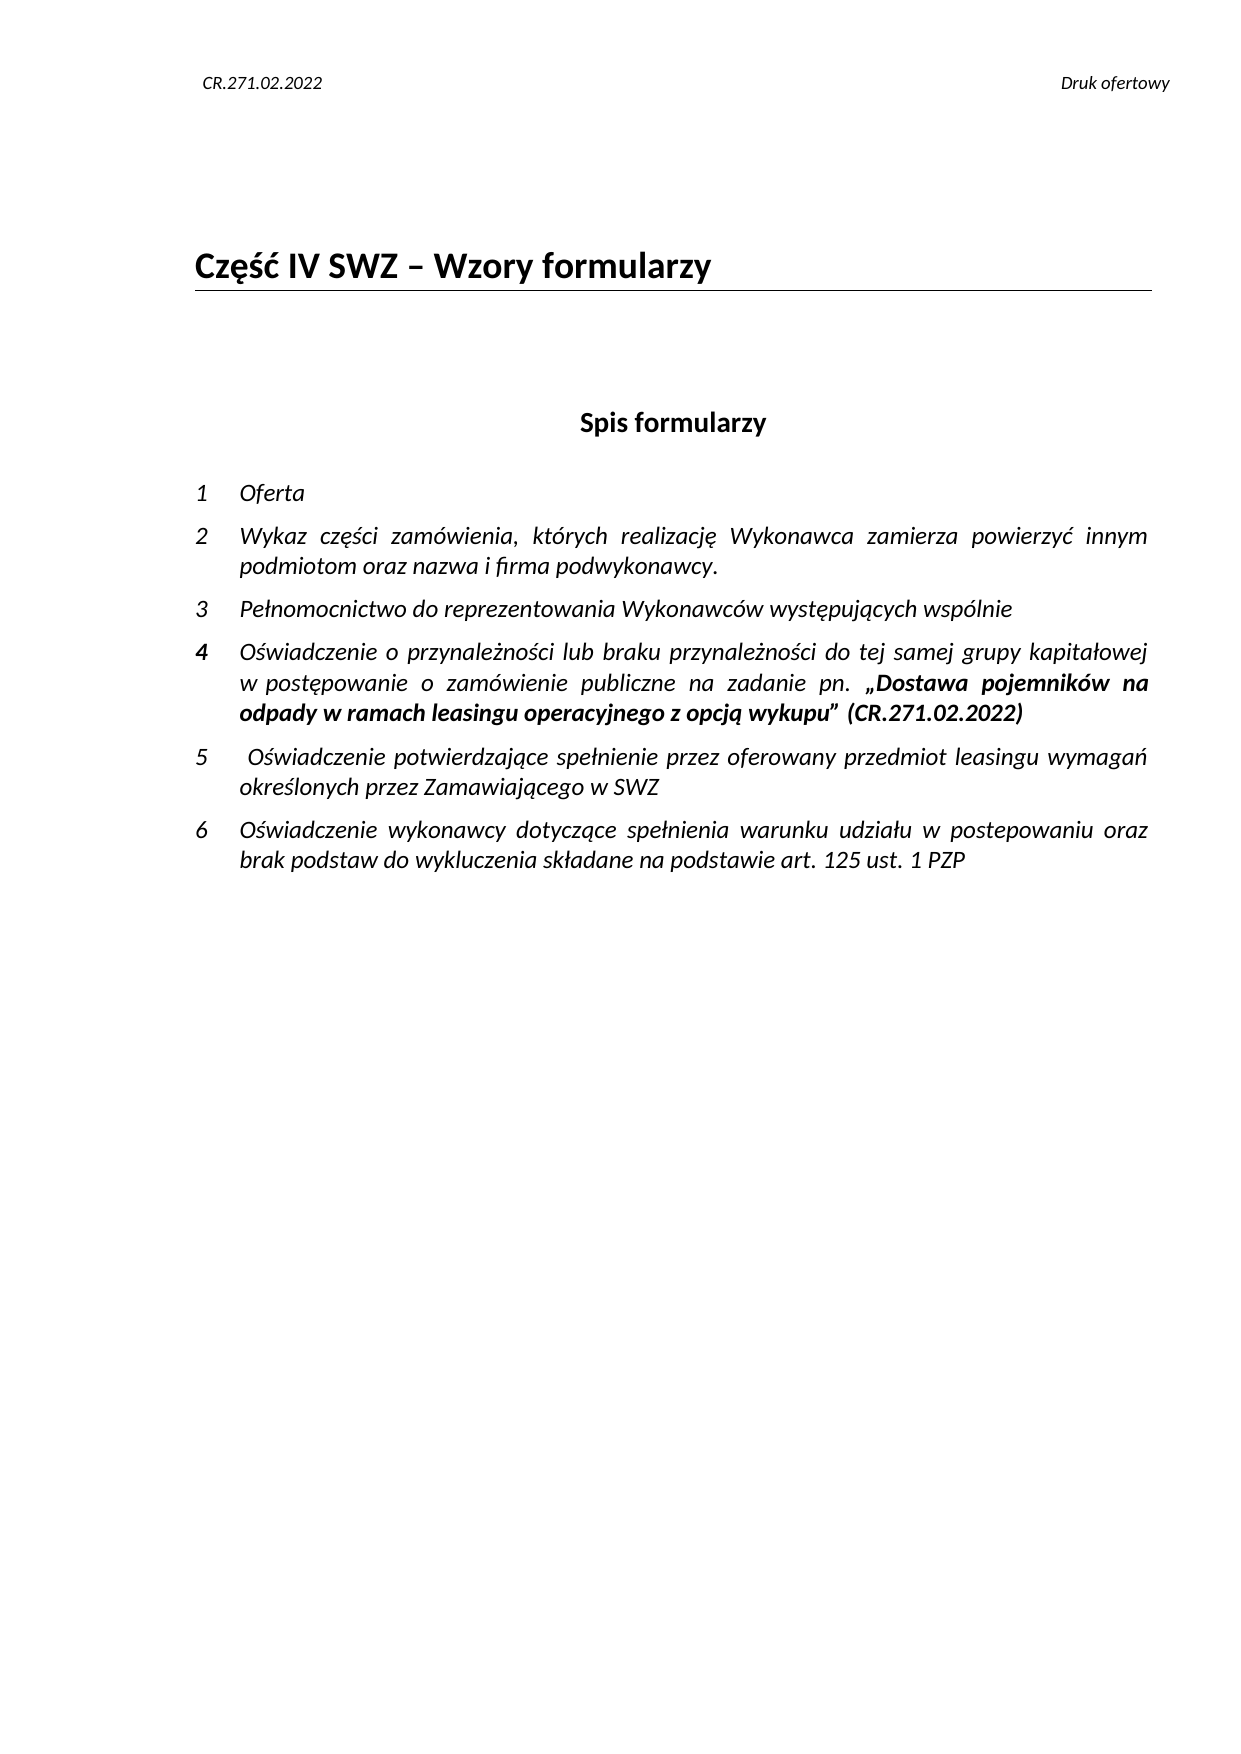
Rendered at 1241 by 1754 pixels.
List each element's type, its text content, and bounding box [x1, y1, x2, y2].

list Oświadczenie wykonawcy dotyczące spełnienia warunku udziału w postepowaniu oraz brak podstaw do wykluczenia składane na podstawie art. 125 ust. 1 PZP [195, 814, 1152, 875]
list Wykaz części zamówienia, których realizację Wykonawca zamierza powierzyć innym podmiotom oraz nazwa i firma podwykonawcy. [195, 520, 1152, 581]
text Część IV SWZ – Wzory formularzy [195, 242, 1152, 290]
list Oświadczenie potwierdzające spełnienie przez oferowany przedmiot leasingu wymagań określonych przez Zamawiającego w SWZ [195, 741, 1152, 802]
list Oferta [195, 477, 1152, 507]
list Oświadczenie o przynależności lub braku przynależności do tej samej grupy kapitałowej w postępowanie o zamówienie publiczne na zadanie pn. „Dostawa pojemników na odpady w ramach leasingu operacyjnego z opcją wykupu” (CR.271.02.2022) [195, 637, 1152, 728]
list Pełnomocnictwo do reprezentowania Wykonawców występujących wspólnie [195, 593, 1152, 624]
text Spis formularzy [195, 404, 1152, 439]
